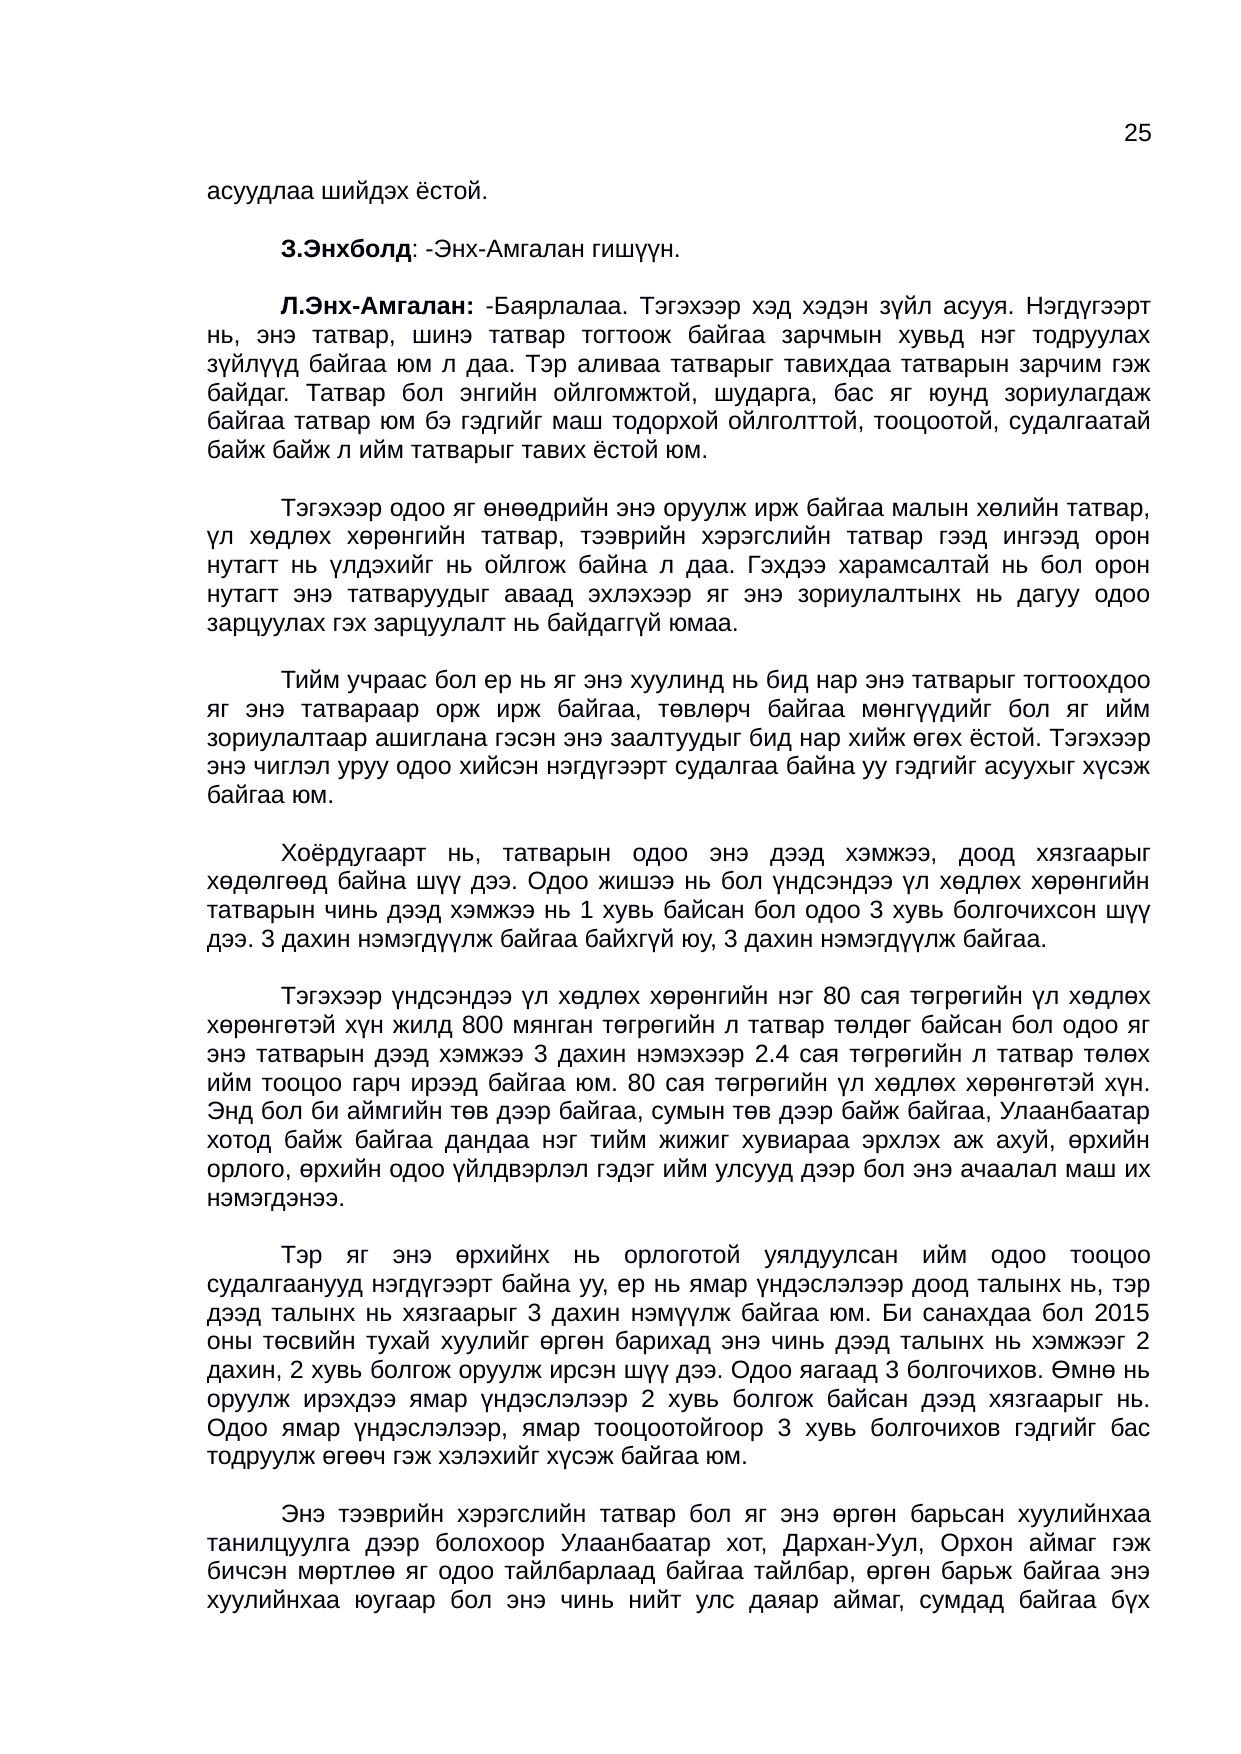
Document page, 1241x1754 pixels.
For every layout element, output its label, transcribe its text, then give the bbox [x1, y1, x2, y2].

text Тэгэхээр үндсэндээ үл хөдлөх хөрөнгийн нэг 80 сая төгрөгийн үл хөдлөх хөрөнгөтэй хүн жилд 800 мянган төгрөгийн л татвар төлдөг байсан бол одоо яг энэ татварын дээд хэмжээ 3 дахин нэмэхээр 2.4 сая төгрөгийн л татвар төлөх ийм тооцоо гарч ирээд байгаа юм. 80 сая төгрөгийн үл хөдлөх хөрөнгөтэй хүн. Энд бол би аймгийн төв дээр байгаа, сумын төв дээр байж байгаа, Улаанбаатар хотод байж байгаа дандаа нэг тийм жижиг хувиараа эрхлэх аж ахуй, өрхийн орлого, өрхийн одоо үйлдвэрлэл гэдэг ийм улсууд дээр бол энэ ачаалал маш их нэмэгдэнээ. [207, 981, 1152, 1211]
text Тэр яг энэ өрхийнх нь орлоготой уялдуулсан ийм одоо тооцоо судалгаанууд нэгдүгээрт байна уу, ер нь ямар үндэслэлээр доод талынх нь, тэр дээд талынх нь хязгаарыг 3 дахин нэмүүлж байгаа юм. Би санахдаа бол 2015 оны төсвийн тухай хуулийг өргөн барихад энэ чинь дээд талынх нь хэмжээг 2 дахин, 2 хувь болгож оруулж ирсэн шүү дээ. Одоо яагаад 3 болгочихов. Өмнө нь оруулж ирэхдээ ямар үндэслэлээр 2 хувь болгож байсан дээд хязгаарыг нь. Одоо ямар үндэслэлээр, ямар тооцоотойгоор 3 хувь болгочихов гэдгийг бас тодруулж өгөөч гэж хэлэхийг хүсэж байгаа юм. [207, 1240, 1152, 1470]
text Тэгэхээр одоо яг өнөөдрийн энэ оруулж ирж байгаа малын хөлийн татвар, үл хөдлөх хөрөнгийн татвар, тээврийн хэрэгслийн татвар гээд ингээд орон нутагт нь үлдэхийг нь ойлгож байна л даа. Гэхдээ харамсалтай нь бол орон нутагт энэ татваруудыг аваад эхлэхээр яг энэ зориулалтынх нь дагуу одоо зарцуулах гэх зарцуулалт нь байдаггүй юмаа. [207, 493, 1152, 636]
text Тийм учраас бол ер нь яг энэ хуулинд нь бид нар энэ татварыг тогтоохдоо яг энэ татвараар орж ирж байгаа, төвлөрч байгаа мөнгүүдийг бол яг ийм зориулалтаар ашиглана гэсэн энэ заалтуудыг бид нар хийж өгөх ёстой. Тэгэхээр энэ чиглэл уруу одоо хийсэн нэгдүгээрт судалгаа байна уу гэдгийг асуухыг хүсэж байгаа юм. [207, 665, 1152, 809]
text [207, 176, 1152, 205]
text З.Энхболд: -Энх-Амгалан гишүүн. [207, 234, 1152, 263]
text Хоёрдугаарт нь, татварын одоо энэ дээд хэмжээ, доод хязгаарыг хөдөлгөөд байна шүү дээ. Одоо жишээ нь бол үндсэндээ үл хөдлөх хөрөнгийн татварын чинь дээд хэмжээ нь 1 хувь байсан бол одоо 3 хувь болгочихсон шүү дээ. 3 дахин нэмэгдүүлж байгаа байхгүй юу, 3 дахин нэмэгдүүлж байгаа. [207, 838, 1152, 953]
text Л.Энх-Амгалан: -Баярлалаа. Тэгэхээр хэд хэдэн зүйл асууя. Нэгдүгээрт нь, энэ татвар, шинэ татвар тогтоож байгаа зарчмын хувьд нэг тодруулах зүйлүүд байгаа юм л даа. Тэр аливаа татварыг тавихдаа татварын зарчим гэж байдаг. Татвар бол энгийн ойлгомжтой, шударга, бас яг юунд зориулагдаж байгаа татвар юм бэ гэдгийг маш тодорхой ойлголттой, тооцоотой, судалгаатай байж байж л ийм татварыг тавих ёстой юм. [207, 291, 1152, 464]
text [207, 1499, 1152, 1614]
